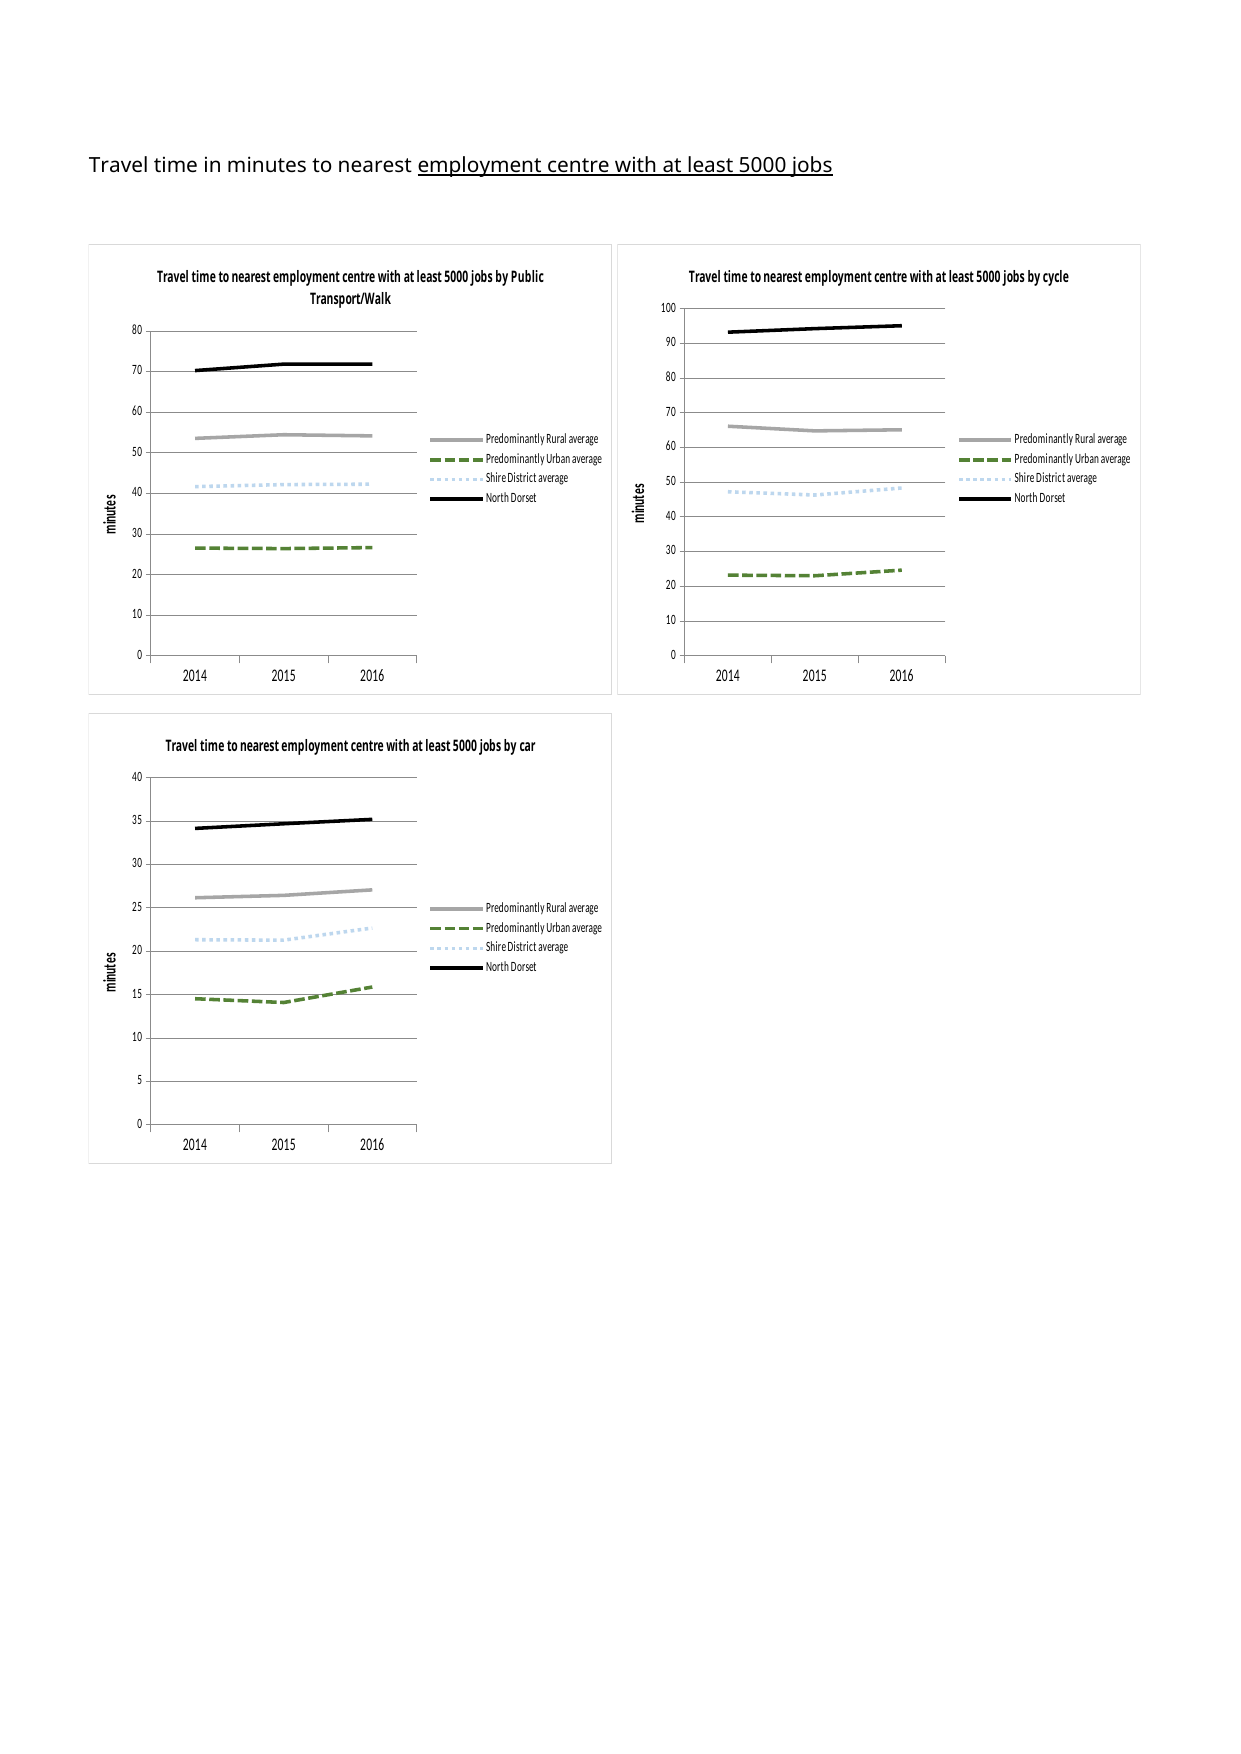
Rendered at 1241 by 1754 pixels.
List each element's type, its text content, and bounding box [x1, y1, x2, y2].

text Travel time in minutes to nearest employment centre with at least 5000 jobs [89, 150, 1152, 178]
